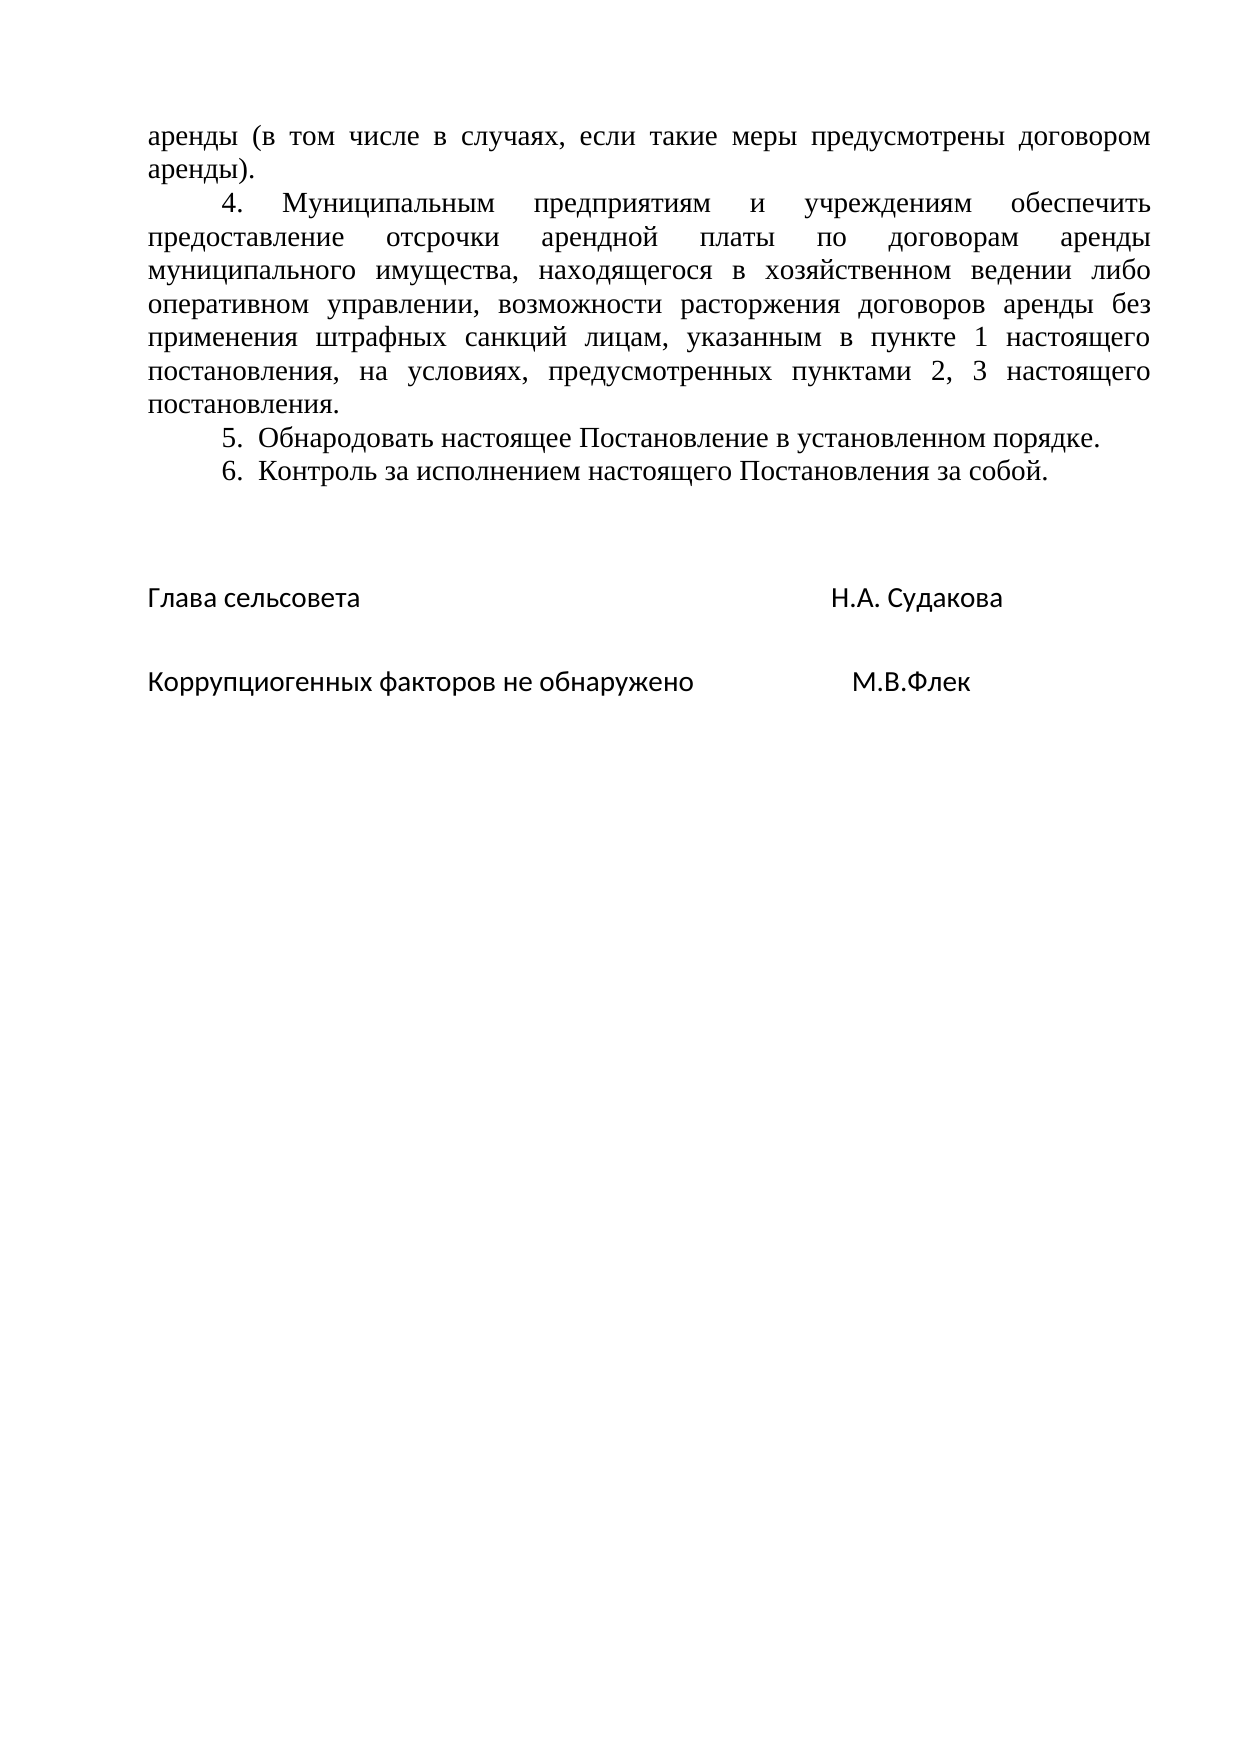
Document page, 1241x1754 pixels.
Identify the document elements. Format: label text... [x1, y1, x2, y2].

text Коррупциогенных факторов не обнаружено М.В.Флек [148, 671, 387, 696]
text 6. Контроль за исполнением настоящего Постановления за собой. [148, 453, 1152, 487]
text 4. Муниципальным предприятиям и учреждениям обеспечить предоставление отсрочки арендной платы по договорам аренды муниципального имущества, находящегося в хозяйственном ведении либо оперативном управлении, возможности расторжения договоров аренды без применения штрафных санкций лицам, указанным в пункте 1 настоящего постановления, на условиях, предусмотренных пунктами 2, 3 настоящего постановления. [148, 185, 1152, 420]
text Глава сельсовета Н.А. Судакова [148, 588, 1152, 613]
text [148, 118, 1152, 185]
text 5. Обнародовать настоящее Постановление в установленном порядке. [148, 420, 1152, 453]
text Коррупциогенных факторов не обнаружено М.В.Флек [389, 671, 1152, 696]
